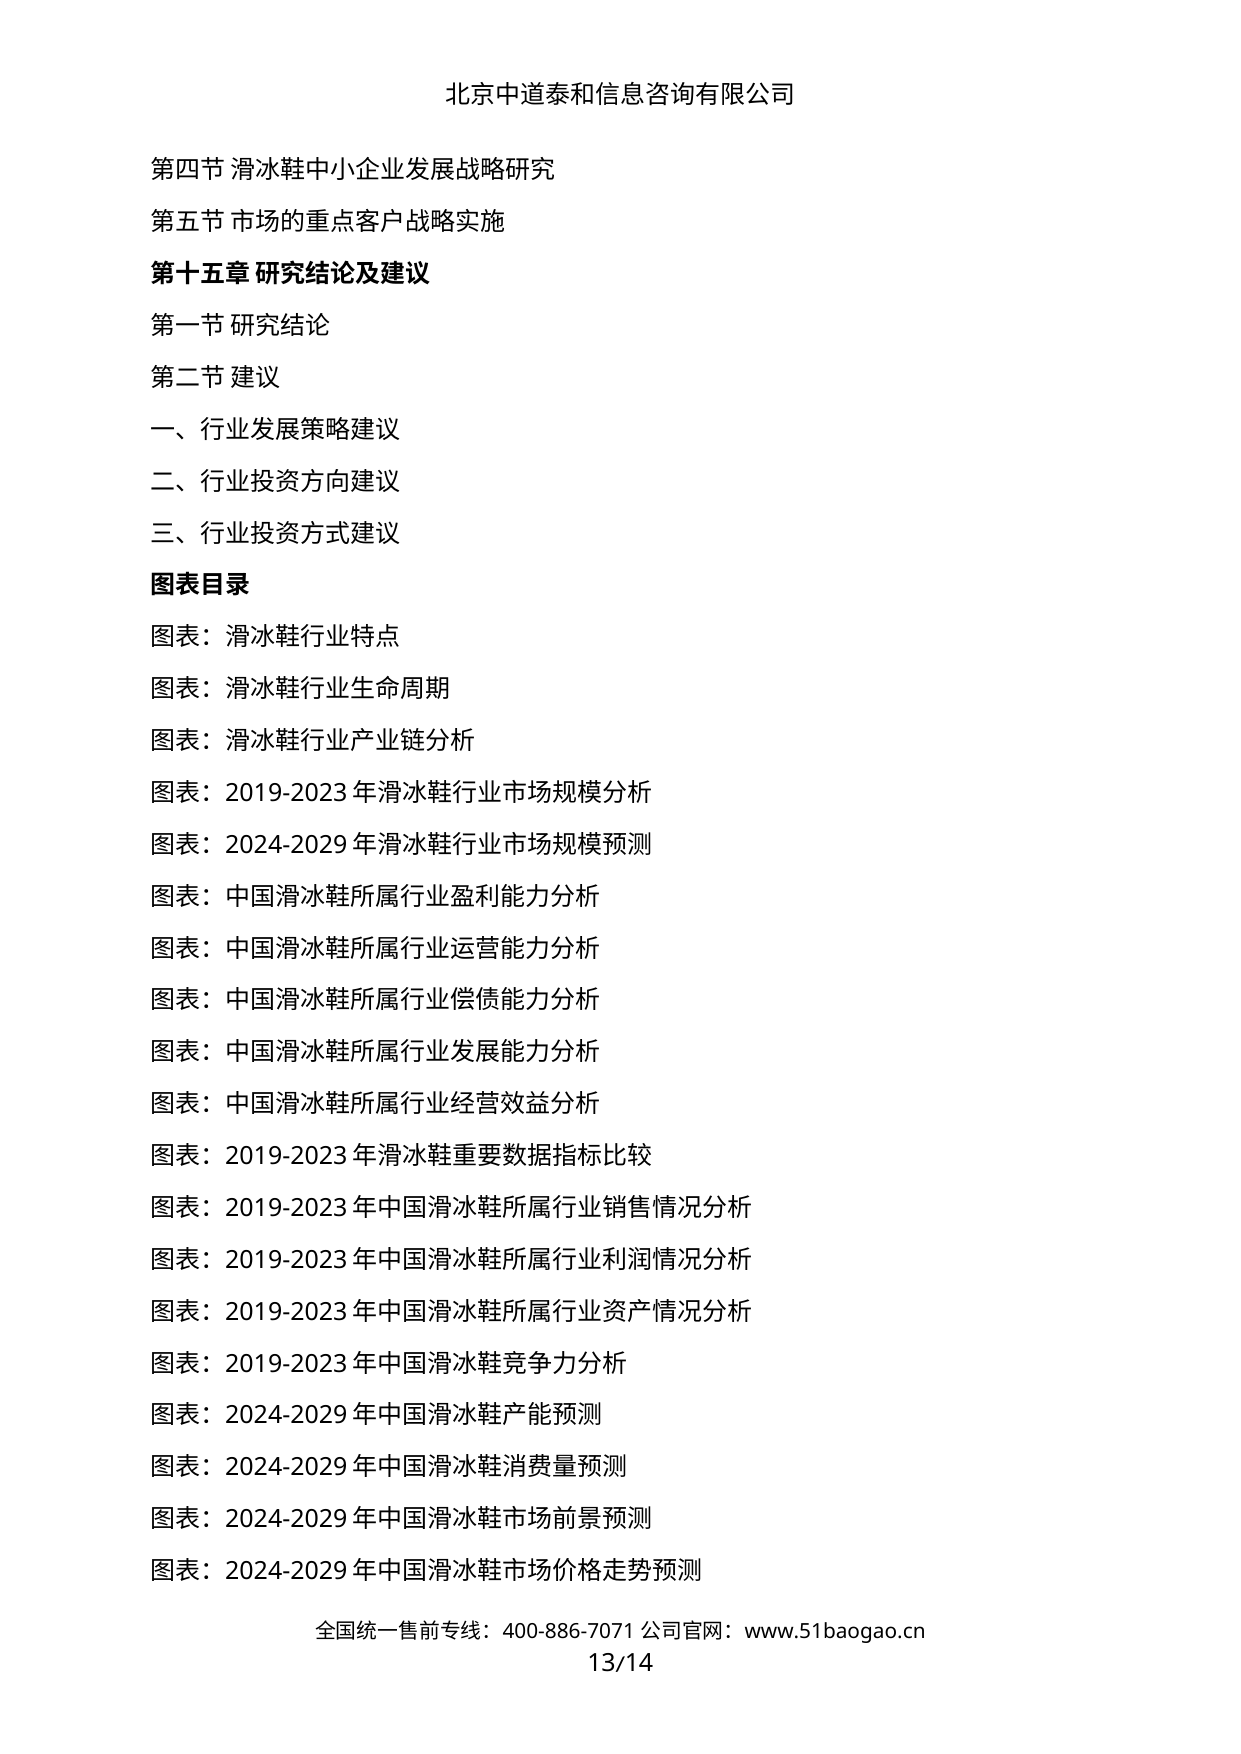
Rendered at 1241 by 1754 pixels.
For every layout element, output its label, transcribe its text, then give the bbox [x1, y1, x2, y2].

text 第四节 滑冰鞋中小企业发展战略研究 [150, 150, 1090, 186]
text 图表：滑冰鞋行业生命周期 [150, 669, 1090, 705]
text 第一节 研究结论 [150, 306, 1090, 342]
text 第五节 市场的重点客户战略实施 [150, 202, 1090, 238]
text 图表目录 [150, 565, 1090, 601]
text 二、行业投资方向建议 [150, 461, 1090, 497]
text 图表：中国滑冰鞋所属行业偿债能力分析 [150, 980, 1090, 1016]
text 三、行业投资方式建议 [150, 513, 1090, 549]
text 图表：2024-2029年中国滑冰鞋消费量预测 [150, 1447, 1090, 1483]
text 图表：中国滑冰鞋所属行业盈利能力分析 [150, 876, 1090, 912]
text 图表：2019-2023年中国滑冰鞋竞争力分析 [150, 1343, 1090, 1379]
text 图表：2019-2023年中国滑冰鞋所属行业利润情况分析 [150, 1239, 1090, 1276]
text 一、行业发展策略建议 [150, 409, 1090, 446]
text 图表：滑冰鞋行业特点 [150, 617, 1090, 653]
text 图表：中国滑冰鞋所属行业运营能力分析 [150, 928, 1090, 964]
text 图表：2019-2023年中国滑冰鞋所属行业销售情况分析 [150, 1187, 1090, 1224]
text 图表：2024-2029年滑冰鞋行业市场规模预测 [150, 824, 1090, 861]
text 第二节 建议 [150, 357, 1090, 394]
text 图表：中国滑冰鞋所属行业经营效益分析 [150, 1084, 1090, 1120]
text 图表：2024-2029年中国滑冰鞋市场价格走势预测 [150, 1551, 1090, 1587]
text 图表：中国滑冰鞋所属行业发展能力分析 [150, 1032, 1090, 1068]
text 第十五章 研究结论及建议 [150, 254, 1090, 290]
text 图表：2019-2023年滑冰鞋重要数据指标比较 [150, 1136, 1090, 1172]
text 图表：2019-2023年滑冰鞋行业市场规模分析 [150, 772, 1090, 809]
text 图表：2024-2029年中国滑冰鞋产能预测 [150, 1395, 1090, 1431]
text 图表：2024-2029年中国滑冰鞋市场前景预测 [150, 1499, 1090, 1535]
text 图表：2019-2023年中国滑冰鞋所属行业资产情况分析 [150, 1291, 1090, 1327]
text 图表：滑冰鞋行业产业链分析 [150, 721, 1090, 757]
